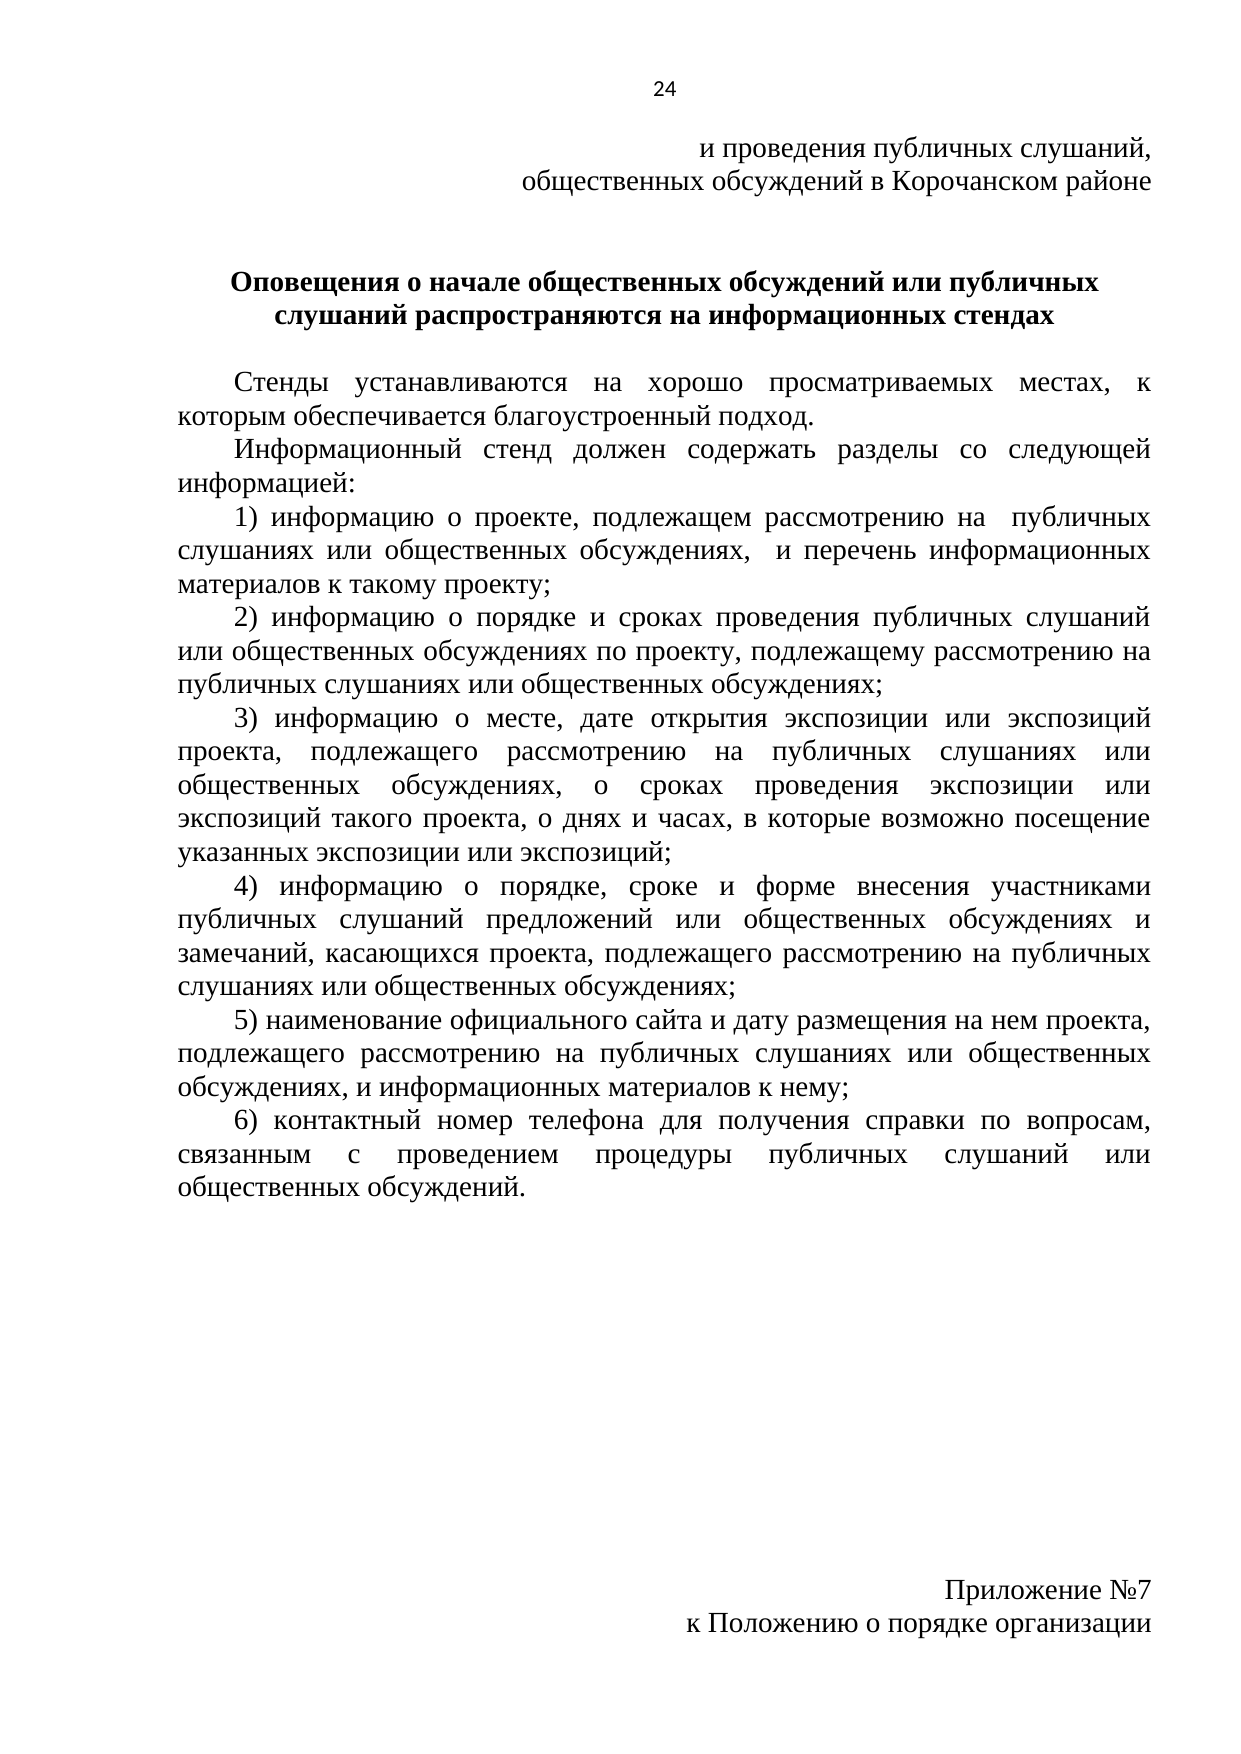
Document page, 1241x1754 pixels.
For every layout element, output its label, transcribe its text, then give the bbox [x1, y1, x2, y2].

text 4) информацию о порядке, сроке и форме внесения участниками публичных слушаний предложений или общественных обсуждениях и замечаний, касающихся проекта, подлежащего рассмотрению на публичных слушаниях или общественных обсуждениях; [177, 868, 1152, 1002]
text общественных обсуждений в Корочанском районе [177, 163, 1152, 197]
text 2) информацию о порядке и сроках проведения публичных слушаний или общественных обсуждениях по проекту, подлежащему рассмотрению на публичных слушаниях или общественных обсуждениях; [177, 599, 1152, 700]
text Информационный стенд должен содержать разделы со следующей информацией: [177, 432, 1152, 499]
text Приложение №7 [177, 1572, 1152, 1606]
text Стенды устанавливаются на хорошо просматриваемых местах, к которым обеспечивается благоустроенный подход. [177, 364, 1152, 432]
text 6) контактный номер телефона для получения справки по вопросам, связанным с проведением процедуры публичных слушаний или общественных обсуждений. [177, 1102, 1152, 1203]
text 1) информацию о проекте, подлежащем рассмотрению на публичных слушаниях или общественных обсуждениях, и перечень информационных материалов к такому проекту; [177, 499, 1152, 599]
title Оповещения о начале общественных обсуждений или публичных [177, 264, 1152, 297]
text и проведения публичных слушаний, [177, 130, 1152, 163]
text к Положению о порядке организации [177, 1606, 1152, 1639]
title слушаний распространяются на информационных стендах [177, 297, 1152, 331]
text 3) информацию о месте, дате открытия экспозиции или экспозиций проекта, подлежащего рассмотрению на публичных слушаниях или общественных обсуждениях, о сроках проведения экспозиции или экспозиций такого проекта, о днях и часах, в которые возможно посещение указанных экспозиции или экспозиций; [177, 700, 1152, 868]
text 5) наименование официального сайта и дату размещения на нем проекта, подлежащего рассмотрению на публичных слушаниях или общественных обсуждениях, и информационных материалов к нему; [177, 1002, 1152, 1102]
